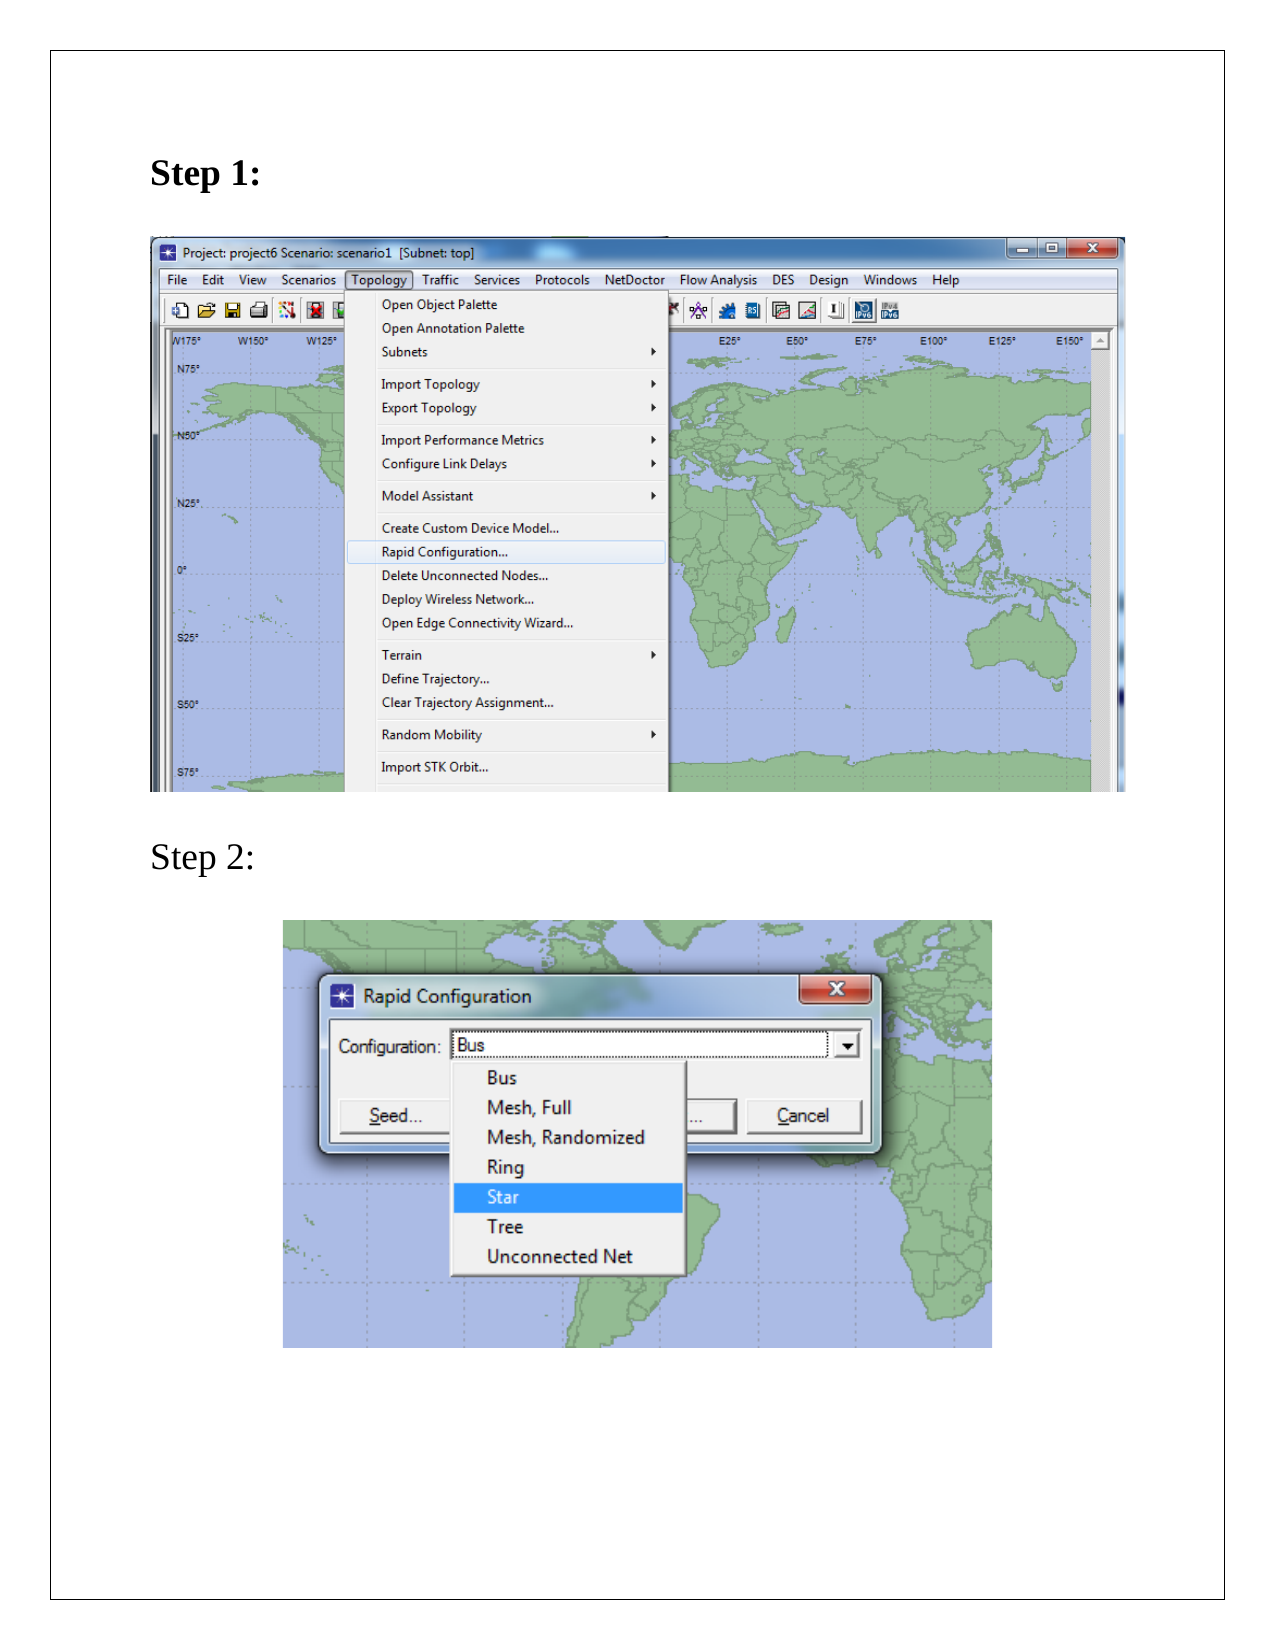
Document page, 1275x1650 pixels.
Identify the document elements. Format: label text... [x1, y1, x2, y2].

picture [150, 236, 1125, 792]
text Step 1: [150, 150, 1125, 193]
text Step 2: [150, 834, 1125, 877]
picture [282, 920, 993, 1348]
